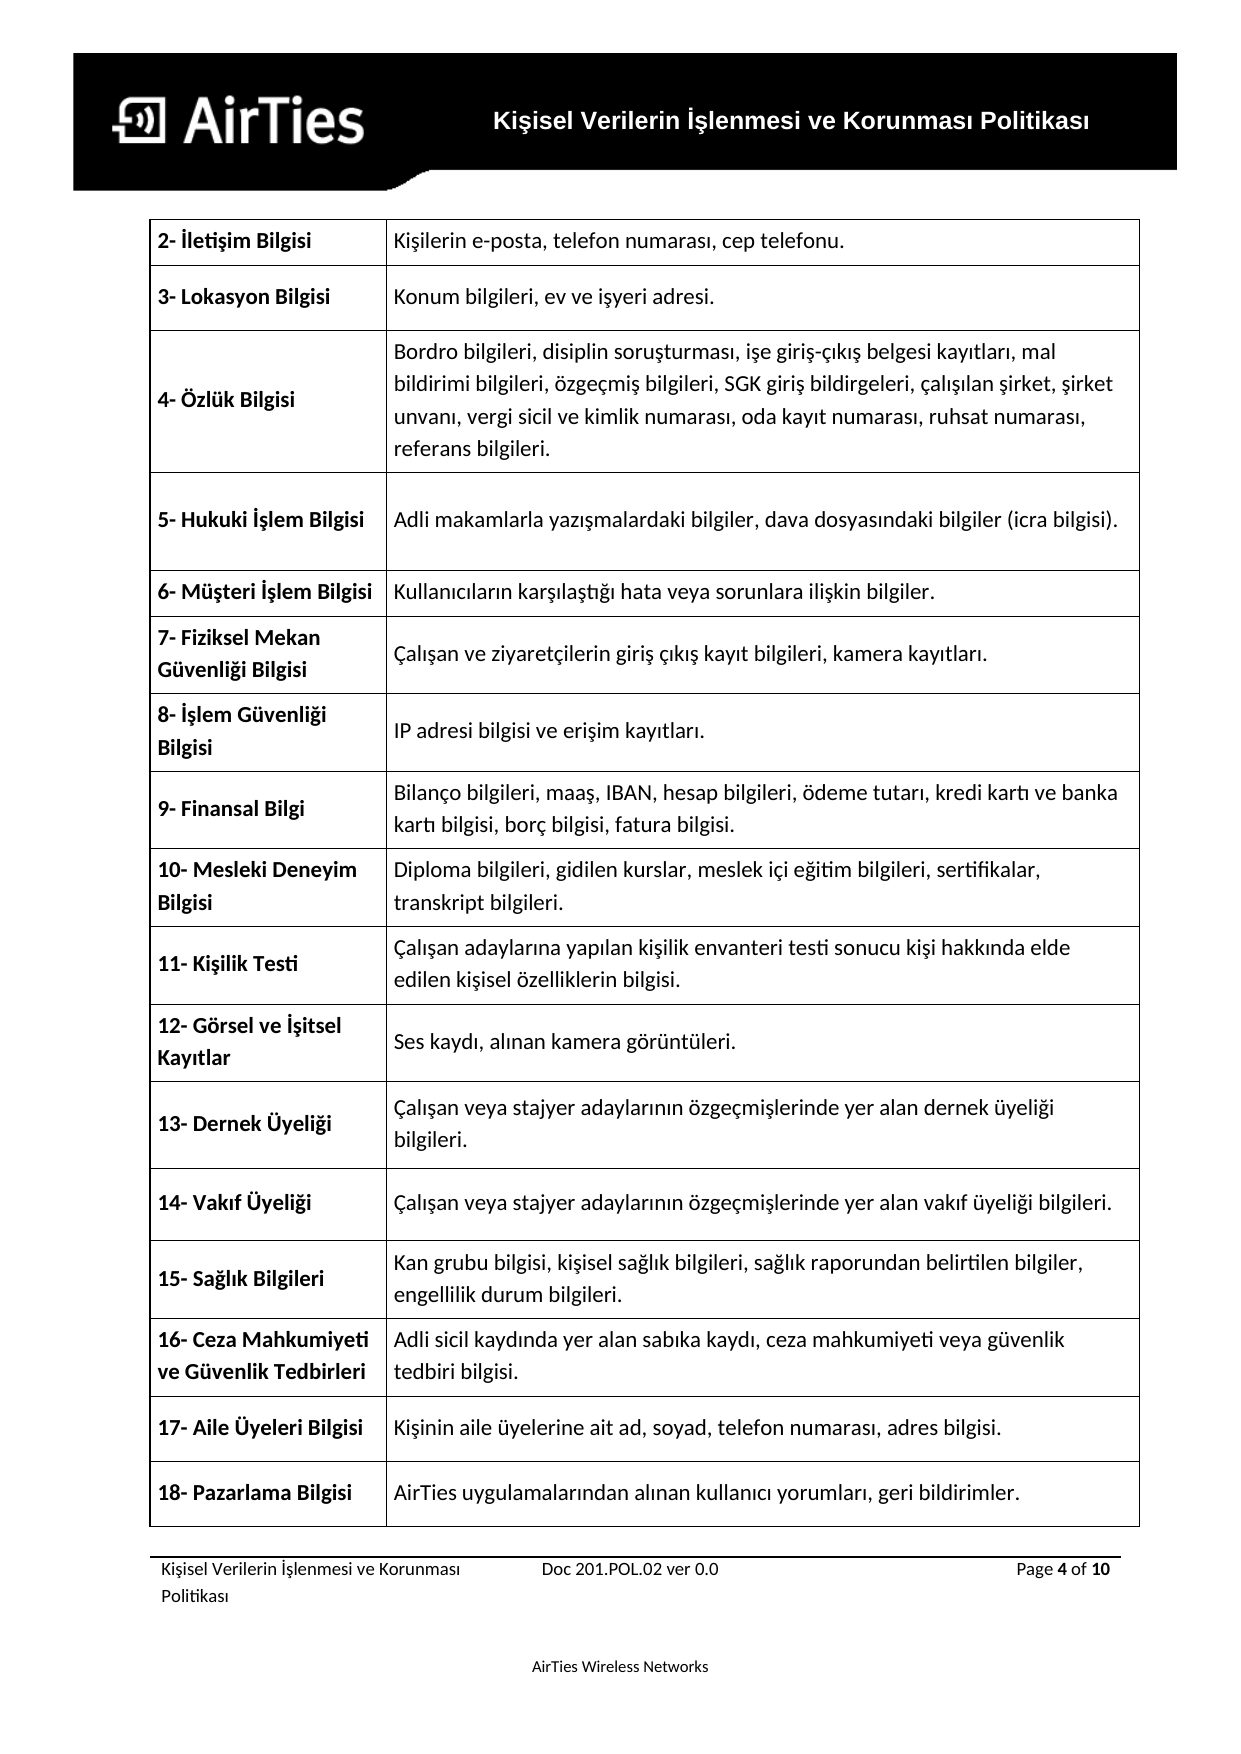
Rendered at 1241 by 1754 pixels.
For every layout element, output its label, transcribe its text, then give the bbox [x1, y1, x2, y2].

table_cell Bordro bilgileri, disiplin soruşturması, işe giriş-çıkış belgesi kayıtları, mal bildirimi bilgileri, özgeçmiş bilgileri, SGK giriş bildirgeleri, çalışılan şirket, şirket unvanı, vergi sicil ve kimlik numarası, oda kayıt numarası, ruhsat numarası, referans bilgileri. [387, 331, 1139, 472]
table_cell Diploma bilgileri, gidilen kurslar, meslek içi eğitim bilgileri, sertifikalar, transkript bilgileri. [387, 849, 1139, 926]
table_cell 9- Finansal Bilgi [151, 772, 386, 848]
table_cell Adli makamlarla yazışmalardaki bilgiler, dava dosyasındaki bilgiler (icra bilgisi). [387, 473, 1139, 570]
table_cell 15- Sağlık Bilgileri [151, 1241, 386, 1318]
table_cell 16- Ceza Mahkumiyeti ve Güvenlik Tedbirleri [151, 1319, 386, 1396]
table_cell IP adresi bilgisi ve erişim kayıtları. [387, 694, 1139, 771]
table_cell Çalışan ve ziyaretçilerin giriş çıkış kayıt bilgileri, kamera kayıtları. [387, 617, 1139, 693]
table_cell Çalışan veya stajyer adaylarının özgeçmişlerinde yer alan vakıf üyeliği bilgileri. [387, 1169, 1139, 1240]
table_cell 11- Kişilik Testi [151, 927, 386, 1003]
table_cell Kişinin aile üyelerine ait ad, soyad, telefon numarası, adres bilgisi. [387, 1397, 1139, 1461]
table_cell 8- İşlem Güvenliği Bilgisi [151, 694, 386, 771]
table_cell 6- Müşteri İşlem Bilgisi [151, 571, 386, 616]
table_cell Kişilerin e-posta, telefon numarası, cep telefonu. [387, 220, 1139, 265]
table_cell 18- Pazarlama Bilgisi [151, 1462, 386, 1526]
table_cell Konum bilgileri, ev ve işyeri adresi. [387, 266, 1139, 330]
table_cell 13- Dernek Üyeliği [151, 1082, 386, 1167]
table_cell 14- Vakıf Üyeliği [151, 1169, 386, 1240]
table_cell 3- Lokasyon Bilgisi [151, 266, 386, 330]
table_cell Kan grubu bilgisi, kişisel sağlık bilgileri, sağlık raporundan belirtilen bilgiler, engellilik durum bilgileri. [387, 1241, 1139, 1318]
table_cell Çalışan adaylarına yapılan kişilik envanteri testi sonucu kişi hakkında elde edilen kişisel özelliklerin bilgisi. [387, 927, 1139, 1003]
table_cell Kullanıcıların karşılaştığı hata veya sorunlara ilişkin bilgiler. [387, 571, 1139, 616]
table_cell 12- Görsel ve İşitsel Kayıtlar [151, 1005, 386, 1081]
table_cell AirTies uygulamalarından alınan kullanıcı yorumları, geri bildirimler. [387, 1462, 1139, 1526]
table_cell Adli sicil kaydında yer alan sabıka kaydı, ceza mahkumiyeti veya güvenlik tedbiri bilgisi. [387, 1319, 1139, 1396]
table_cell 5- Hukuki İşlem Bilgisi [151, 473, 386, 570]
table_cell 10- Mesleki Deneyim Bilgisi [151, 849, 386, 926]
table_cell Bilanço bilgileri, maaş, IBAN, hesap bilgileri, ödeme tutarı, kredi kartı ve banka kartı bilgisi, borç bilgisi, fatura bilgisi. [387, 772, 1139, 848]
table_cell 4- Özlük Bilgisi [151, 331, 386, 472]
table_cell 2- İletişim Bilgisi [151, 220, 386, 265]
table_cell 7- Fiziksel Mekan Güvenliği Bilgisi [151, 617, 386, 693]
picture [73, 53, 1177, 192]
table_cell Ses kaydı, alınan kamera görüntüleri. [387, 1005, 1139, 1081]
table_cell Çalışan veya stajyer adaylarının özgeçmişlerinde yer alan dernek üyeliği bilgileri. [387, 1082, 1139, 1167]
table_cell 17- Aile Üyeleri Bilgisi [151, 1397, 386, 1461]
